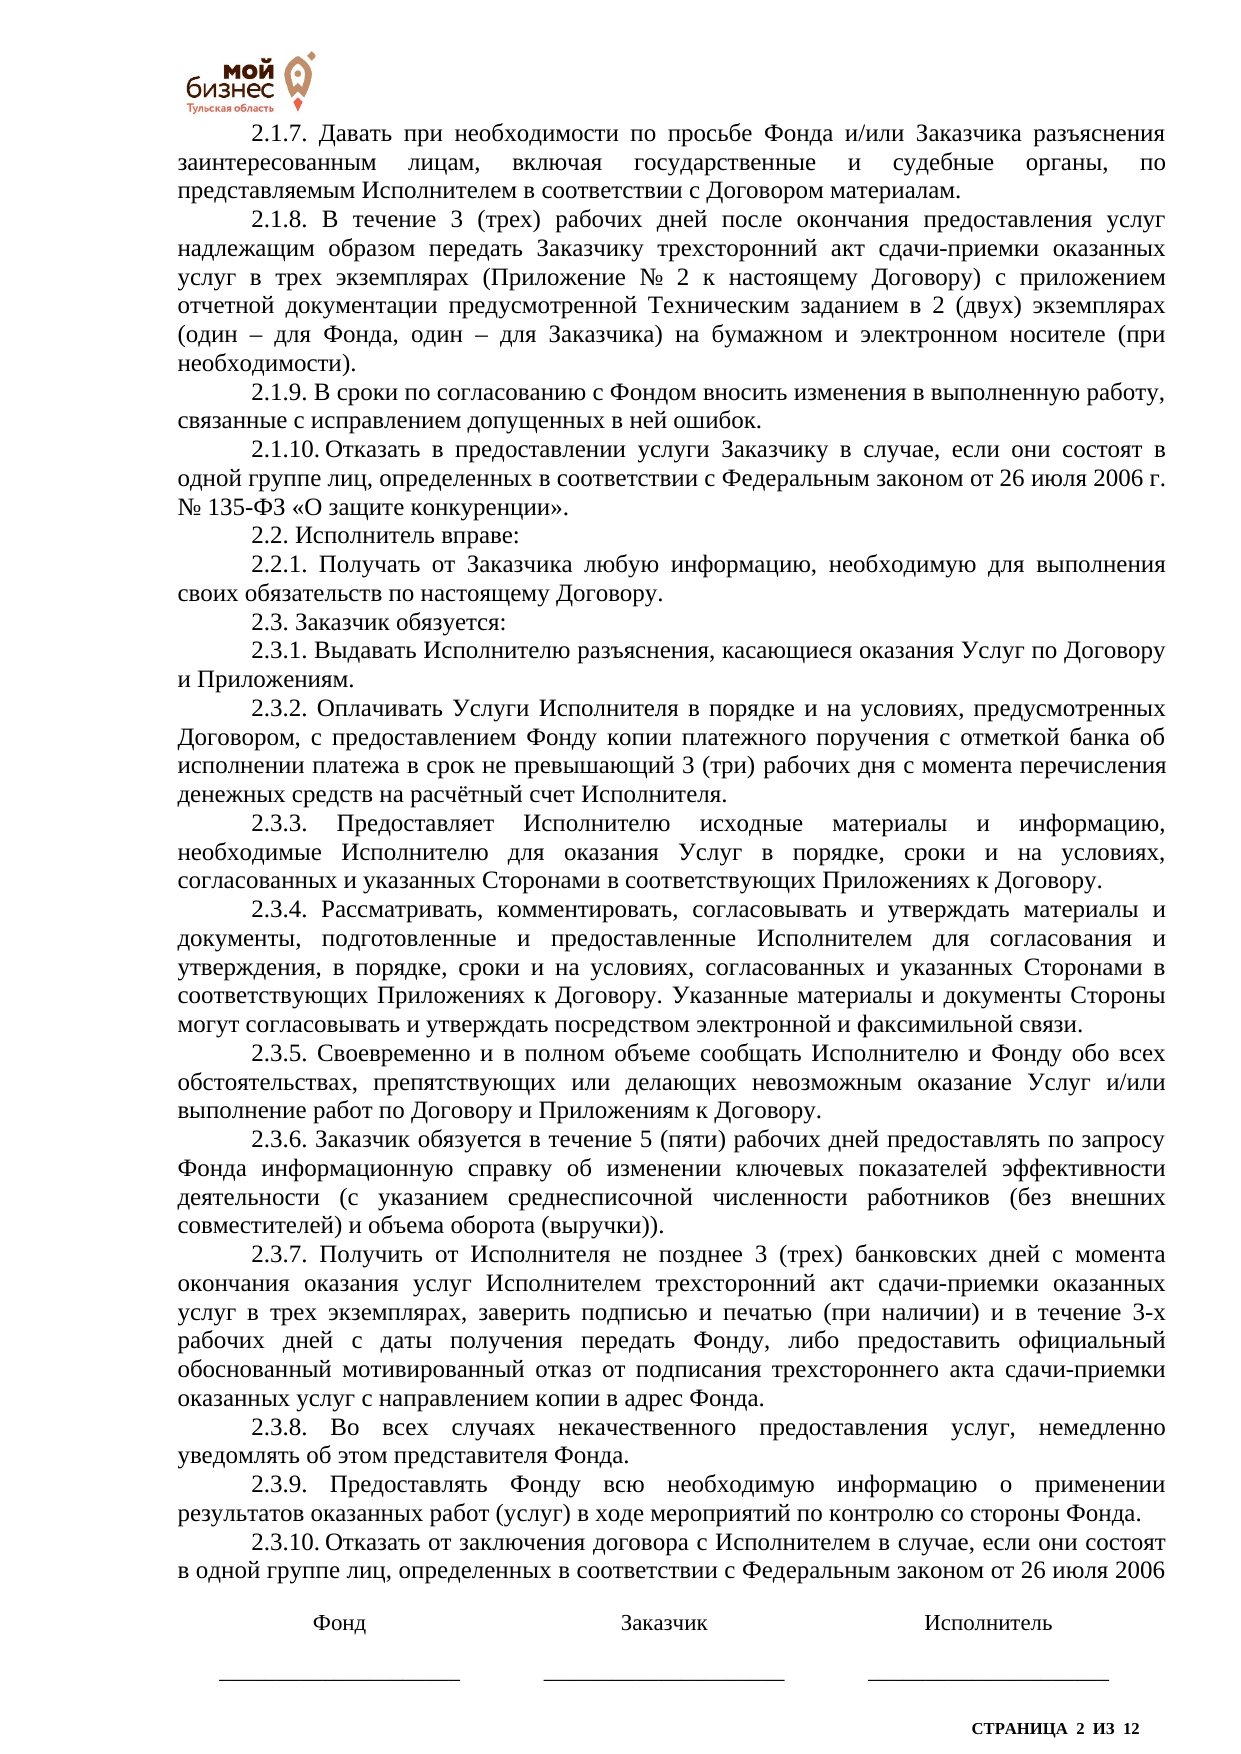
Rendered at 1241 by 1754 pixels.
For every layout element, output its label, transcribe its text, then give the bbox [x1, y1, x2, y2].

list 2.3.7. Получить от Исполнителя не позднее 3 (трех) банковских дней с момента окончания оказания услуг Исполнителем трехсторонний акт сдачи-приемки оказанных услуг в трех экземплярах, заверить подписью и печатью (при наличии) и в течение 3-х рабочих дней с даты получения передать Фонду, либо предоставить официальный обоснованный мотивированный отказ от подписания трехстороннего акта сдачи-приемки оказанных услуг с направлением копии в адрес Фонда. [177, 1239, 1167, 1412]
list 2.2.1. Получать от Заказчика любую информацию, необходимую для выполнения своих обязательств по настоящему Договору. [177, 549, 1167, 607]
list 2.1.8. В течение 3 (трех) рабочих дней после окончания предоставления услуг надлежащим образом передать Заказчику трехсторонний акт сдачи-приемки оказанных услуг в трех экземплярах (Приложение № 2 к настоящему Договору) с приложением отчетной документации предусмотренной Техническим заданием в 2 (двух) экземплярах (один – для Фонда, один – для Заказчика) на бумажном и электронном носителе (при необходимости). [177, 204, 1167, 377]
list 2.3.4. Рассматривать, комментировать, согласовывать и утверждать материалы и документы, подготовленные и предоставленные Исполнителем для согласования и утверждения, в порядке, сроки и на условиях, согласованных и указанных Сторонами в соответствующих Приложениях к Договору. Указанные материалы и документы Стороны могут согласовывать и утверждать посредством электронной и факсимильной связи. [177, 894, 1167, 1038]
list 2.3.6. Заказчик обязуется в течение 5 (пяти) рабочих дней предоставлять по запросу Фонда информационную справку об изменении ключевых показателей эффективности деятельности (с указанием среднесписочной численности работников (без внешних совместителей) и объема оборота (выручки)). [177, 1124, 1167, 1239]
list 2.3.9. Предоставлять Фонду всю необходимую информацию о применении результатов оказанных работ (услуг) в ходе мероприятий по контролю со стороны Фонда. [177, 1469, 1167, 1527]
list 2.3.1. Выдавать Исполнителю разъяснения, касающиеся оказания Услуг по Договору и Приложениям. [177, 636, 1167, 693]
list 2.1.10. Отказать в предоставлении услуги Заказчику в случае, если они состоят в одной группе лиц, определенных в соответствии с Федеральным законом от 26 июля 2006 г. № 135-ФЗ «О защите конкуренции». [177, 434, 1167, 521]
list 2.3.8. Во всех случаях некачественного предоставления услуг, немедленно уведомлять об этом представителя Фонда. [177, 1412, 1167, 1469]
list 2.1.7. Давать при необходимости по просьбе Фонда и/или Заказчика разъяснения заинтересованным лицам, включая государственные и судебные органы, по представляемым Исполнителем в соответствии с Договором материалам. [177, 118, 1167, 204]
list 2.3.5. Своевременно и в полном объеме сообщать Исполнителю и Фонду обо всех обстоятельствах, препятствующих или делающих невозможным оказание Услуг и/или выполнение работ по Договору и Приложениям к Договору. [177, 1038, 1167, 1124]
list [177, 1527, 1167, 1584]
picture [177, 51, 316, 118]
text 2.2. Исполнитель вправе: [177, 521, 1167, 549]
text 2.3. Заказчик обязуется: [177, 607, 1167, 636]
list 2.3.3. Предоставляет Исполнителю исходные материалы и информацию, необходимые Исполнителю для оказания Услуг в порядке, сроки и на условиях, согласованных и указанных Сторонами в соответствующих Приложениях к Договору. [177, 808, 1167, 894]
list 2.3.2. Оплачивать Услуги Исполнителя в порядке и на условиях, предусмотренных Договором, с предоставлением Фонду копии платежного поручения с отметкой банка об исполнении платежа в срок не превышающий 3 (три) рабочих дня с момента перечисления денежных средств на расчётный счет Исполнителя. [177, 693, 1167, 808]
list 2.1.9. В сроки по согласованию с Фондом вносить изменения в выполненную работу, связанные с исправлением допущенных в ней ошибок. [177, 377, 1167, 434]
